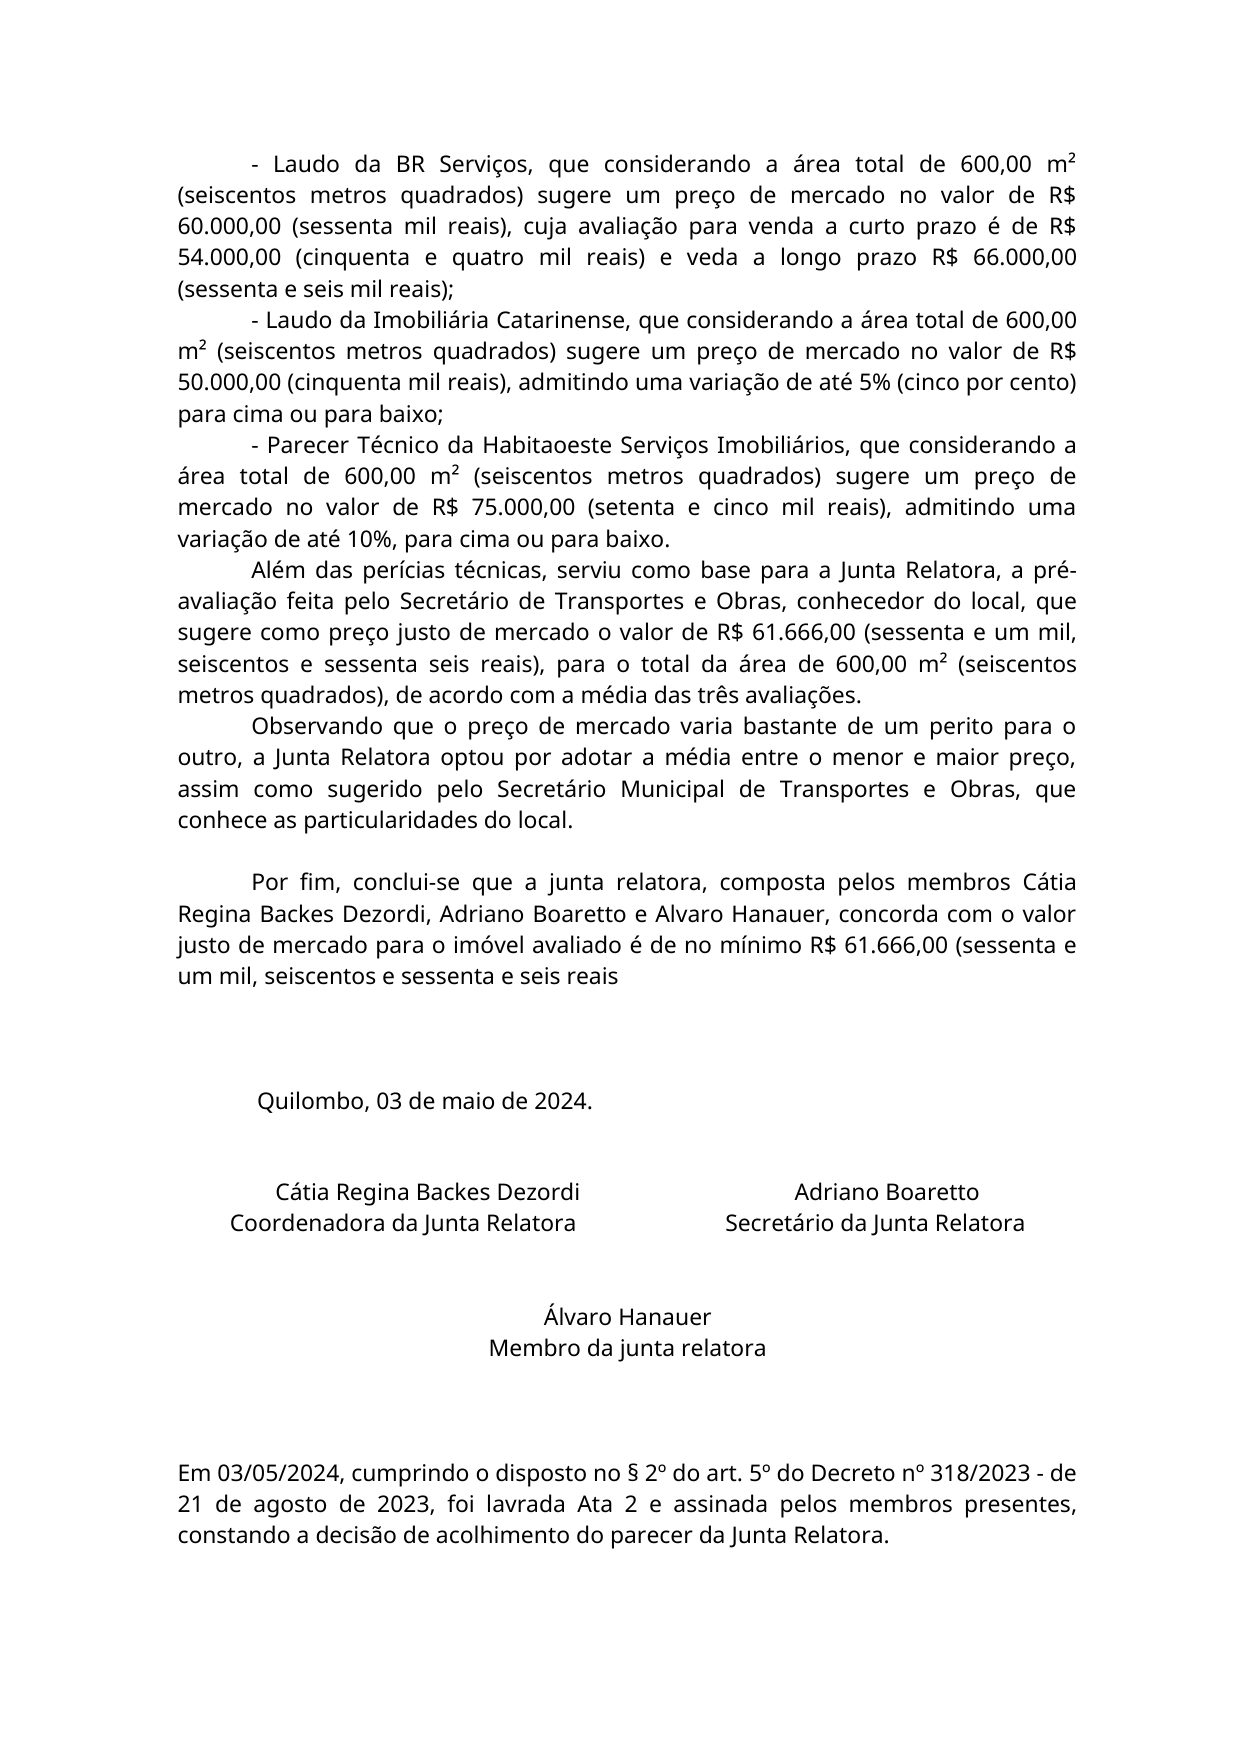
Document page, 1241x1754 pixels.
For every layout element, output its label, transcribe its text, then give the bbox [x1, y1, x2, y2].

text Por fim, conclui-se que a junta relatora, composta pelos membros Cátia Regina Backes Dezordi, Adriano Boaretto e Alvaro Hanauer, concorda com o valor justo de mercado para o imóvel avaliado é de no mínimo R$ 61.666,00 (sessenta e um mil, seiscentos e sessenta e seis reais [177, 866, 1078, 991]
text Quilombo, 03 de maio de 2024. [177, 1085, 1078, 1116]
text Álvaro Hanauer [177, 1301, 1078, 1332]
text Além das perícias técnicas, serviu como base para a Junta Relatora, a pré- avaliação feita pelo Secretário de Transportes e Obras, conhecedor do local, que sugere como preço justo de mercado o valor de R$ 61.666,00 (sessenta e um mil, seiscentos e sessenta seis reais), para o total da área de 600,00 m² (seiscentos metros quadrados), de acordo com a média das três avaliações. [177, 554, 1078, 710]
text - Laudo da BR Serviços, que considerando a área total de 600,00 m² (seiscentos metros quadrados) sugere um preço de mercado no valor de R$ 60.000,00 (sessenta mil reais), cuja avaliação para venda a curto prazo é de R$ 54.000,00 (cinquenta e quatro mil reais) e veda a longo prazo R$ 66.000,00 (sessenta e seis mil reais); [177, 148, 1078, 304]
text Membro da junta relatora [177, 1332, 1078, 1363]
text Cátia Regina Backes Dezordi Adriano Boaretto [177, 1176, 1078, 1207]
text - Laudo da Imobiliária Catarinense, que considerando a área total de 600,00 m² (seiscentos metros quadrados) sugere um preço de mercado no valor de R$ 50.000,00 (cinquenta mil reais), admitindo uma variação de até 5% (cinco por cento) para cima ou para baixo; [177, 304, 1078, 429]
text Coordenadora da Junta Relatora Secretário da Junta Relatora [177, 1207, 1078, 1238]
text - Parecer Técnico da Habitaoeste Serviços Imobiliários, que considerando a área total de 600,00 m² (seiscentos metros quadrados) sugere um preço de mercado no valor de R$ 75.000,00 (setenta e cinco mil reais), admitindo uma variação de até 10%, para cima ou para baixo. [177, 429, 1078, 554]
text Observando que o preço de mercado varia bastante de um perito para o outro, a Junta Relatora optou por adotar a média entre o menor e maior preço, assim como sugerido pelo Secretário Municipal de Transportes e Obras, que conhece as particularidades do local. [177, 710, 1078, 835]
text Em 03/05/2024, cumprindo o disposto no § 2º do art. 5º do Decreto nº 318/2023 - de 21 de agosto de 2023, foi lavrada Ata 2 e assinada pelos membros presentes, constando a decisão de acolhimento do parecer da Junta Relatora. [177, 1457, 1078, 1551]
